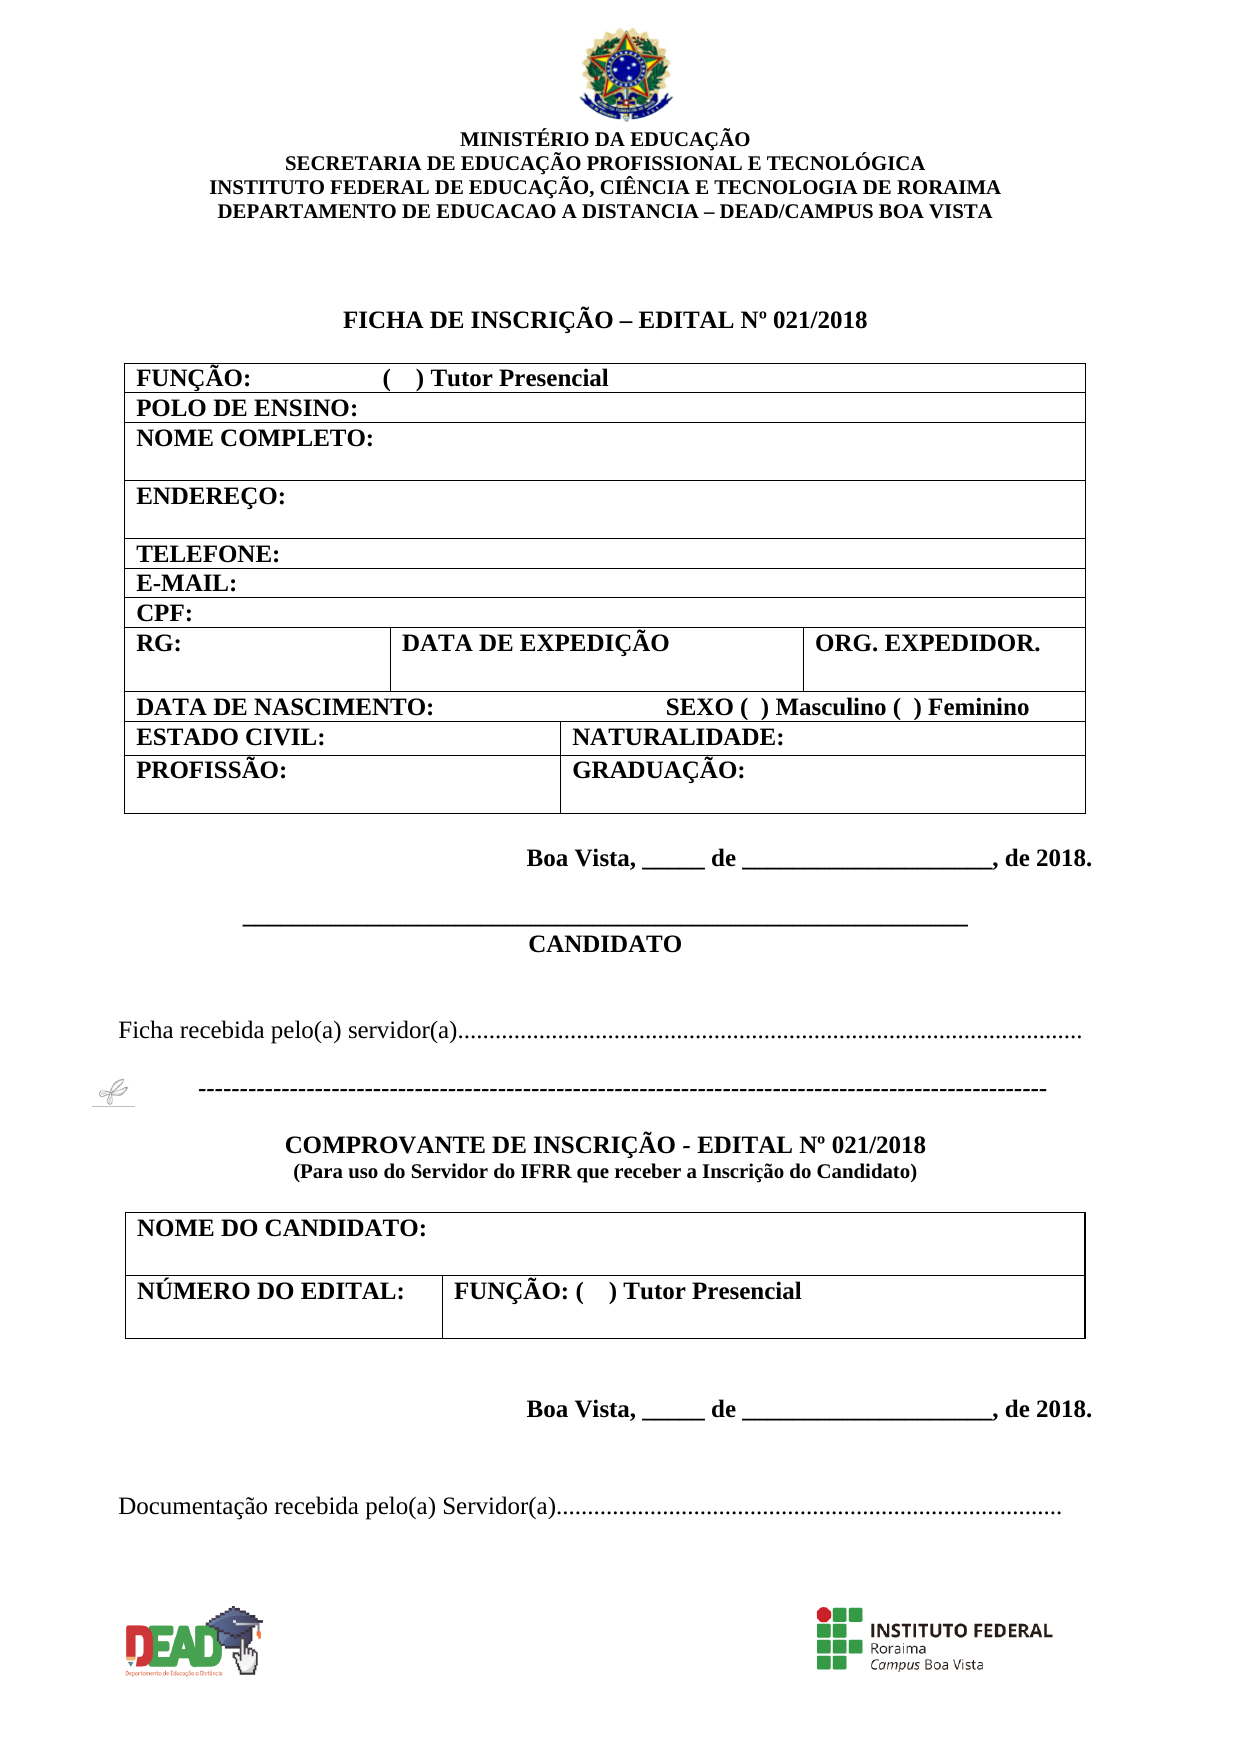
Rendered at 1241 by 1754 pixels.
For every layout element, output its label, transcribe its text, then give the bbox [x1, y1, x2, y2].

table_header NOME DO CANDIDATO: [126, 1213, 1084, 1275]
table_cell RG: [125, 628, 390, 691]
text __________________________________________________________ [118, 900, 1092, 929]
picture [576, 25, 676, 125]
text FICHA DE INSCRIÇÃO – EDITAL Nº 021/2018 [118, 305, 1092, 334]
text Ficha recebida pelo(a) servidor(a).................................................................................................... [118, 1015, 1092, 1044]
table_cell DATA DE EXPEDIÇÃO [391, 628, 803, 691]
table_cell FUNÇÃO: ( ) Tutor Presencial [443, 1276, 1084, 1337]
table_cell ENDEREÇO: [125, 481, 1085, 538]
table_cell POLO DE ENSINO: [125, 393, 1085, 422]
table_cell NATURALIDADE: [561, 722, 1085, 754]
table_cell DATA DE NASCIMENTO: SEXO ( ) Masculino ( ) Feminino [125, 692, 1085, 721]
text Documentação recebida pelo(a) Servidor(a)................................................................................. [118, 1491, 1092, 1520]
table_cell NOME COMPLETO: [125, 423, 1085, 480]
text Boa Vista, _____ de ____________________, de 2018. [118, 843, 1092, 872]
picture [91, 1075, 135, 1107]
table_cell ORG. EXPEDIDOR. [804, 628, 1085, 691]
table_header FUNÇÃO: ( ) Tutor Presencial [125, 364, 1085, 392]
text CANDIDATO [118, 929, 1092, 958]
table_cell NÚMERO DO EDITAL: [126, 1276, 442, 1337]
table_cell CPF: [125, 598, 1085, 627]
table_cell PROFISSÃO: [125, 756, 560, 813]
text (Para uso do Servidor do IFRR que receber a Inscrição do Candidato) [118, 1159, 1092, 1183]
text ------------------------------------------------------------------------------------------------------ [118, 1073, 1092, 1102]
table_cell E-MAIL: [125, 569, 1085, 597]
text Boa Vista, _____ de ____________________, de 2018. [118, 1394, 1092, 1423]
table_cell ESTADO CIVIL: [125, 722, 560, 754]
picture [816, 1606, 1093, 1672]
table_cell GRADUAÇÃO: [561, 756, 1085, 813]
table_cell TELEFONE: [125, 539, 1085, 567]
picture [118, 1606, 270, 1679]
text COMPROVANTE DE INSCRIÇÃO - EDITAL Nº 021/2018 [118, 1130, 1092, 1159]
